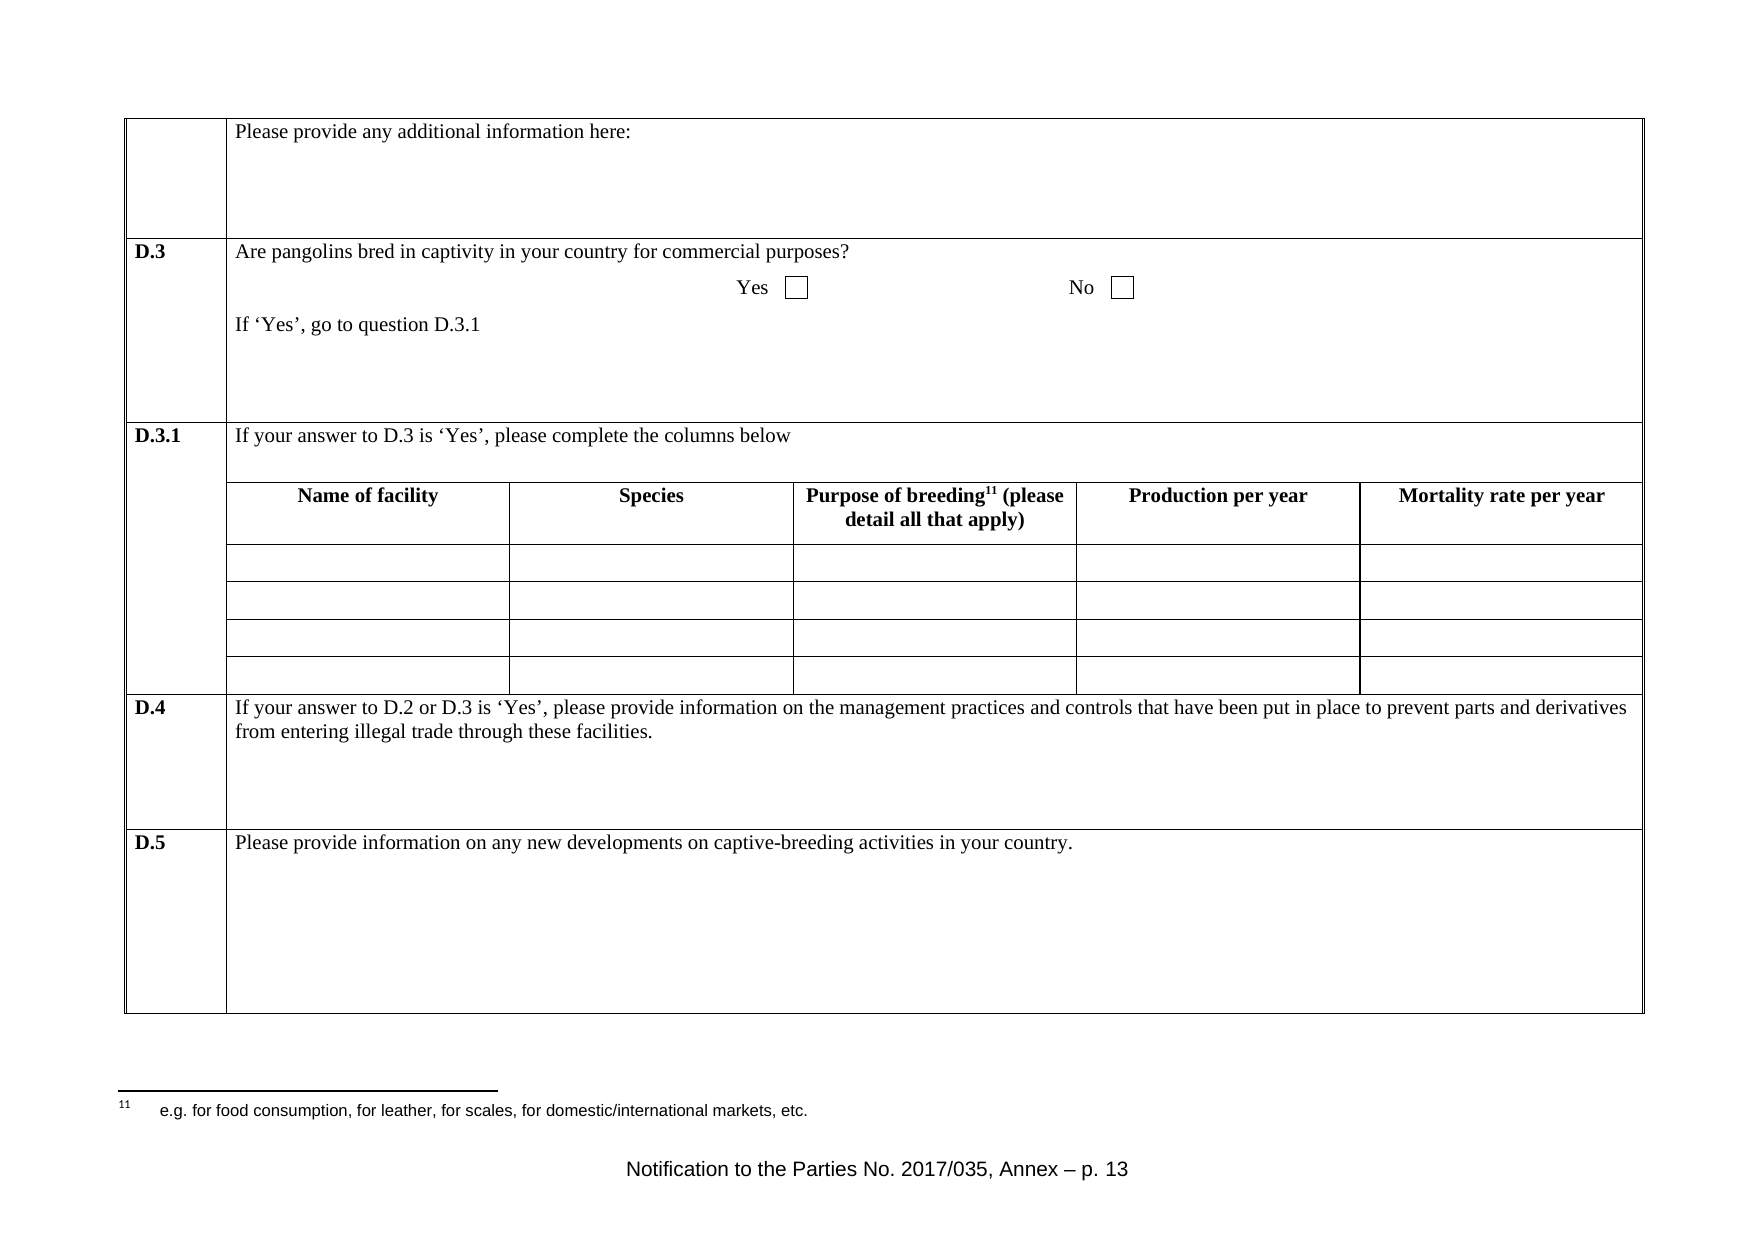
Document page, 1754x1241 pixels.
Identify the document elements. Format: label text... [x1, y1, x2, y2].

table_cell [794, 620, 1076, 656]
table_cell If your answer to D.2 or D.3 is ‘Yes’, please provide information on the management practices and controls that have been put in place to prevent parts and derivatives from entering illegal trade through these facilities. [227, 695, 1642, 829]
table_cell Production per year [1077, 483, 1359, 543]
table_cell [510, 620, 793, 656]
table_cell Are pangolins bred in captivity in your country for commercial purposes? Yes No If ‘Yes’, go to question D.3.1 [227, 239, 1642, 422]
table_cell [1077, 657, 1359, 694]
table_cell D.5 [127, 830, 226, 1012]
table_cell [227, 545, 509, 581]
table_cell [127, 119, 226, 238]
table_cell [1361, 657, 1642, 694]
table_cell [794, 657, 1076, 694]
table_cell Species [510, 483, 793, 543]
table_cell D.4 [127, 695, 226, 829]
table_cell [1077, 582, 1359, 619]
table_cell [510, 657, 793, 694]
table_cell [1361, 582, 1642, 619]
table_cell [1361, 545, 1642, 581]
table_cell [227, 620, 509, 656]
table_cell If your answer to D.3 is ‘Yes’, please complete the columns below [227, 423, 1642, 482]
table_cell Mortality rate per year [1361, 483, 1642, 543]
table_cell [1361, 620, 1642, 656]
table_cell Please provide information on any new developments on captive-breeding activities in your country. [227, 830, 1642, 1012]
table_cell [1077, 545, 1359, 581]
table_cell [794, 545, 1076, 581]
table_cell [510, 582, 793, 619]
table_cell Name of facility [227, 483, 509, 543]
table_cell Purpose of breeding (please detail all that apply) [794, 483, 1076, 543]
table_cell [227, 582, 509, 619]
table_cell [510, 545, 793, 581]
table_cell Please provide any additional information here: [227, 119, 1642, 238]
table_cell D.3.1 [127, 423, 226, 694]
table_cell [1077, 620, 1359, 656]
table_cell [794, 582, 1076, 619]
table_cell D.3 [127, 239, 226, 422]
table_cell [227, 657, 509, 694]
